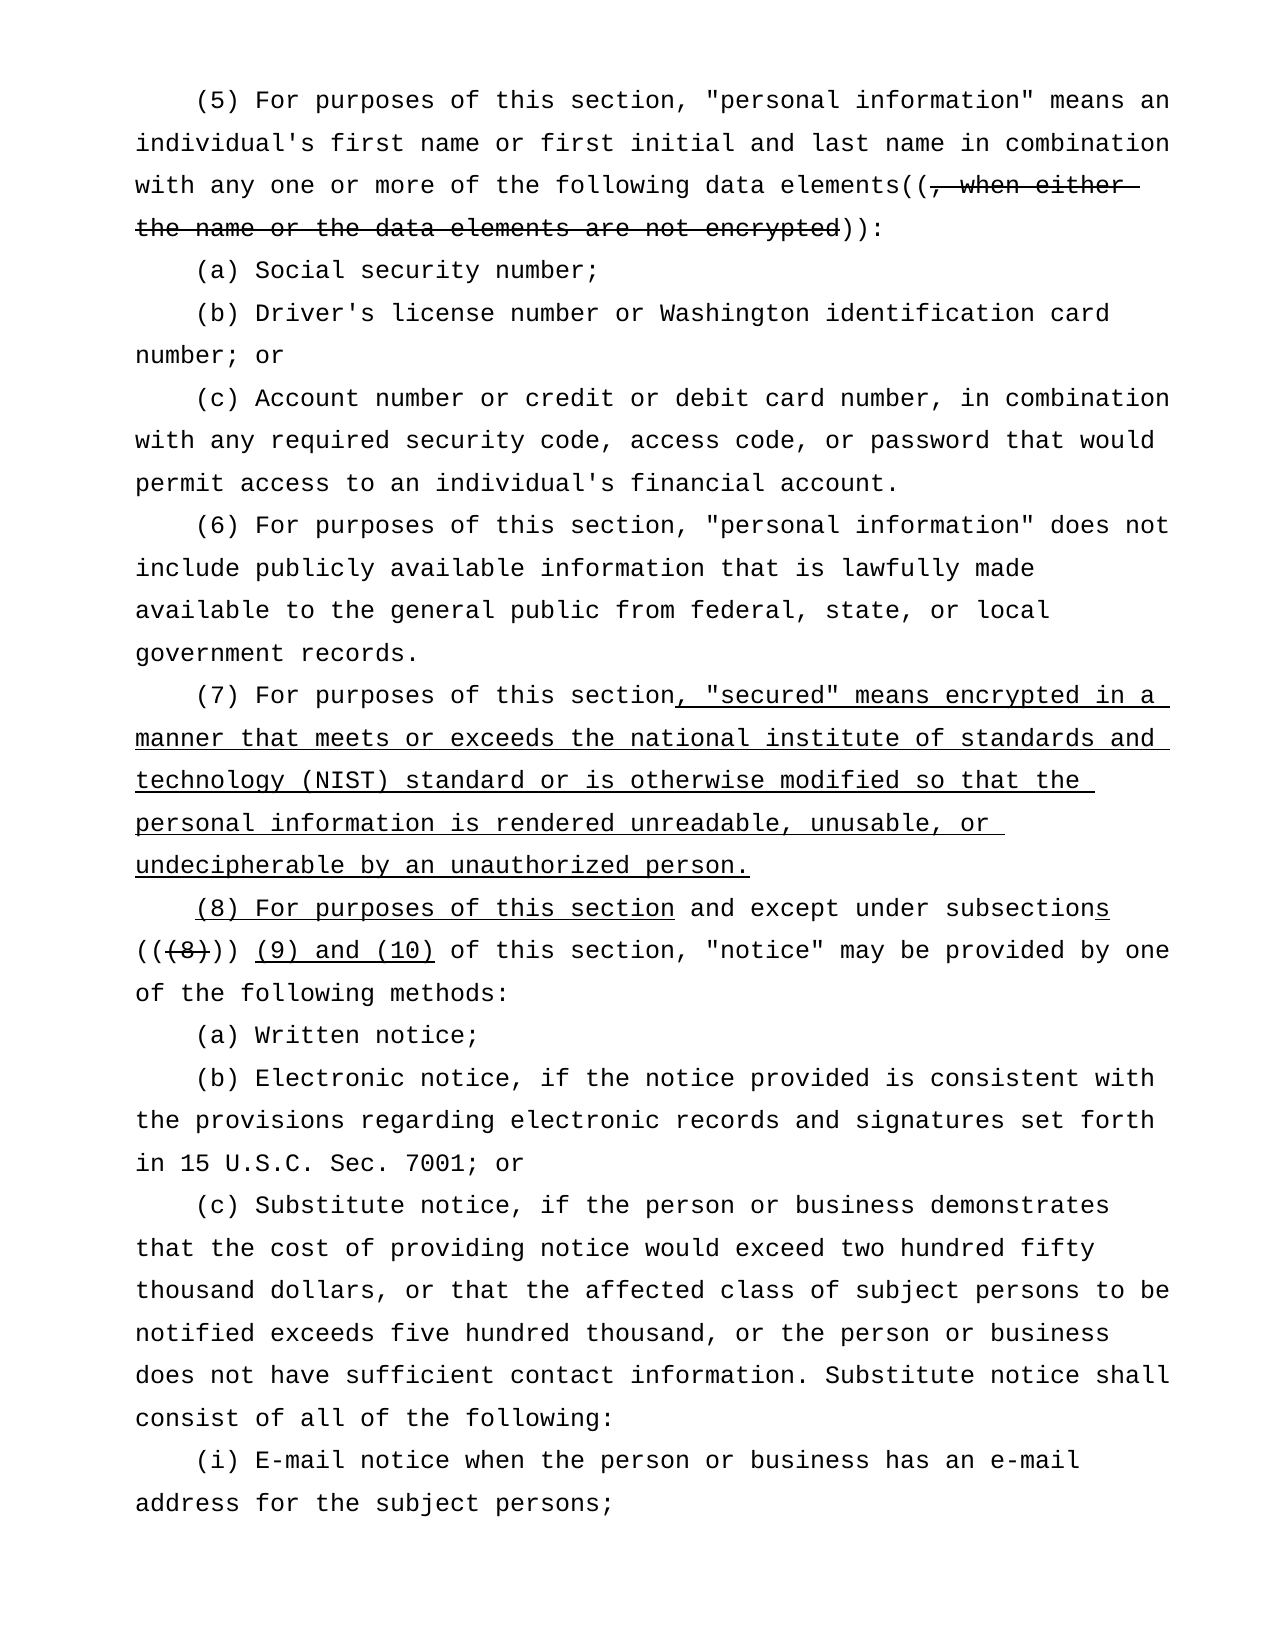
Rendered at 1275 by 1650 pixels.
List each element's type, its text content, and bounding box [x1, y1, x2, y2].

text (b) Electronic notice, if the notice provided is consistent with the provisions regarding electronic records and signatures set forth in 15 U.S.C. Sec. 7001; or [135, 1052, 1170, 1180]
text (a) Social security number; [135, 245, 1170, 287]
text (b) Driver's license number or Washington identification card number; or [135, 287, 1170, 372]
text (a) Written notice; [135, 1010, 1170, 1052]
text (7) For purposes of this section, "secured" means encrypted in a manner that meets or exceeds the national institute of standards and technology (NIST) standard or is otherwise modified so that the personal information is rendered unreadable, unusable, or undecipherable by an unauthorized person. [135, 750, 1170, 882]
text (c) Account number or credit or debit card number, in combination with any required security code, access code, or password that would permit access to an individual's financial account. [135, 372, 1170, 500]
text (5) For purposes of this section, "personal information" means an individual's first name or first initial and last name in combination with any one or more of the following data elements((, when either the name or the data elements are not encrypted)): [135, 75, 1170, 245]
text (c) Substitute notice, if the person or business demonstrates that the cost of providing notice would exceed two hundred fifty thousand dollars, or that the affected class of subject persons to be notified exceeds five hundred thousand, or the person or business does not have sufficient contact information. Substitute notice shall consist of all of the following: [135, 1180, 1170, 1435]
text (6) For purposes of this section, "personal information" does not include publicly available information that is lawfully made available to the general public from federal, state, or local government records. [135, 500, 1170, 670]
text (i) E-mail notice when the person or business has an e-mail address for the subject persons; [135, 1435, 1170, 1520]
text (7) For purposes of this section, "secured" means encrypted in a manner that meets or exceeds the national institute of standards and technology (NIST) standard or is otherwise modified so that the personal information is rendered unreadable, unusable, or undecipherable by an unauthorized person. [135, 670, 1170, 749]
text (8) For purposes of this section and except under subsections (((8))) (9) and (10) of this section, "notice" may be provided by one of the following methods: [135, 882, 1170, 1010]
